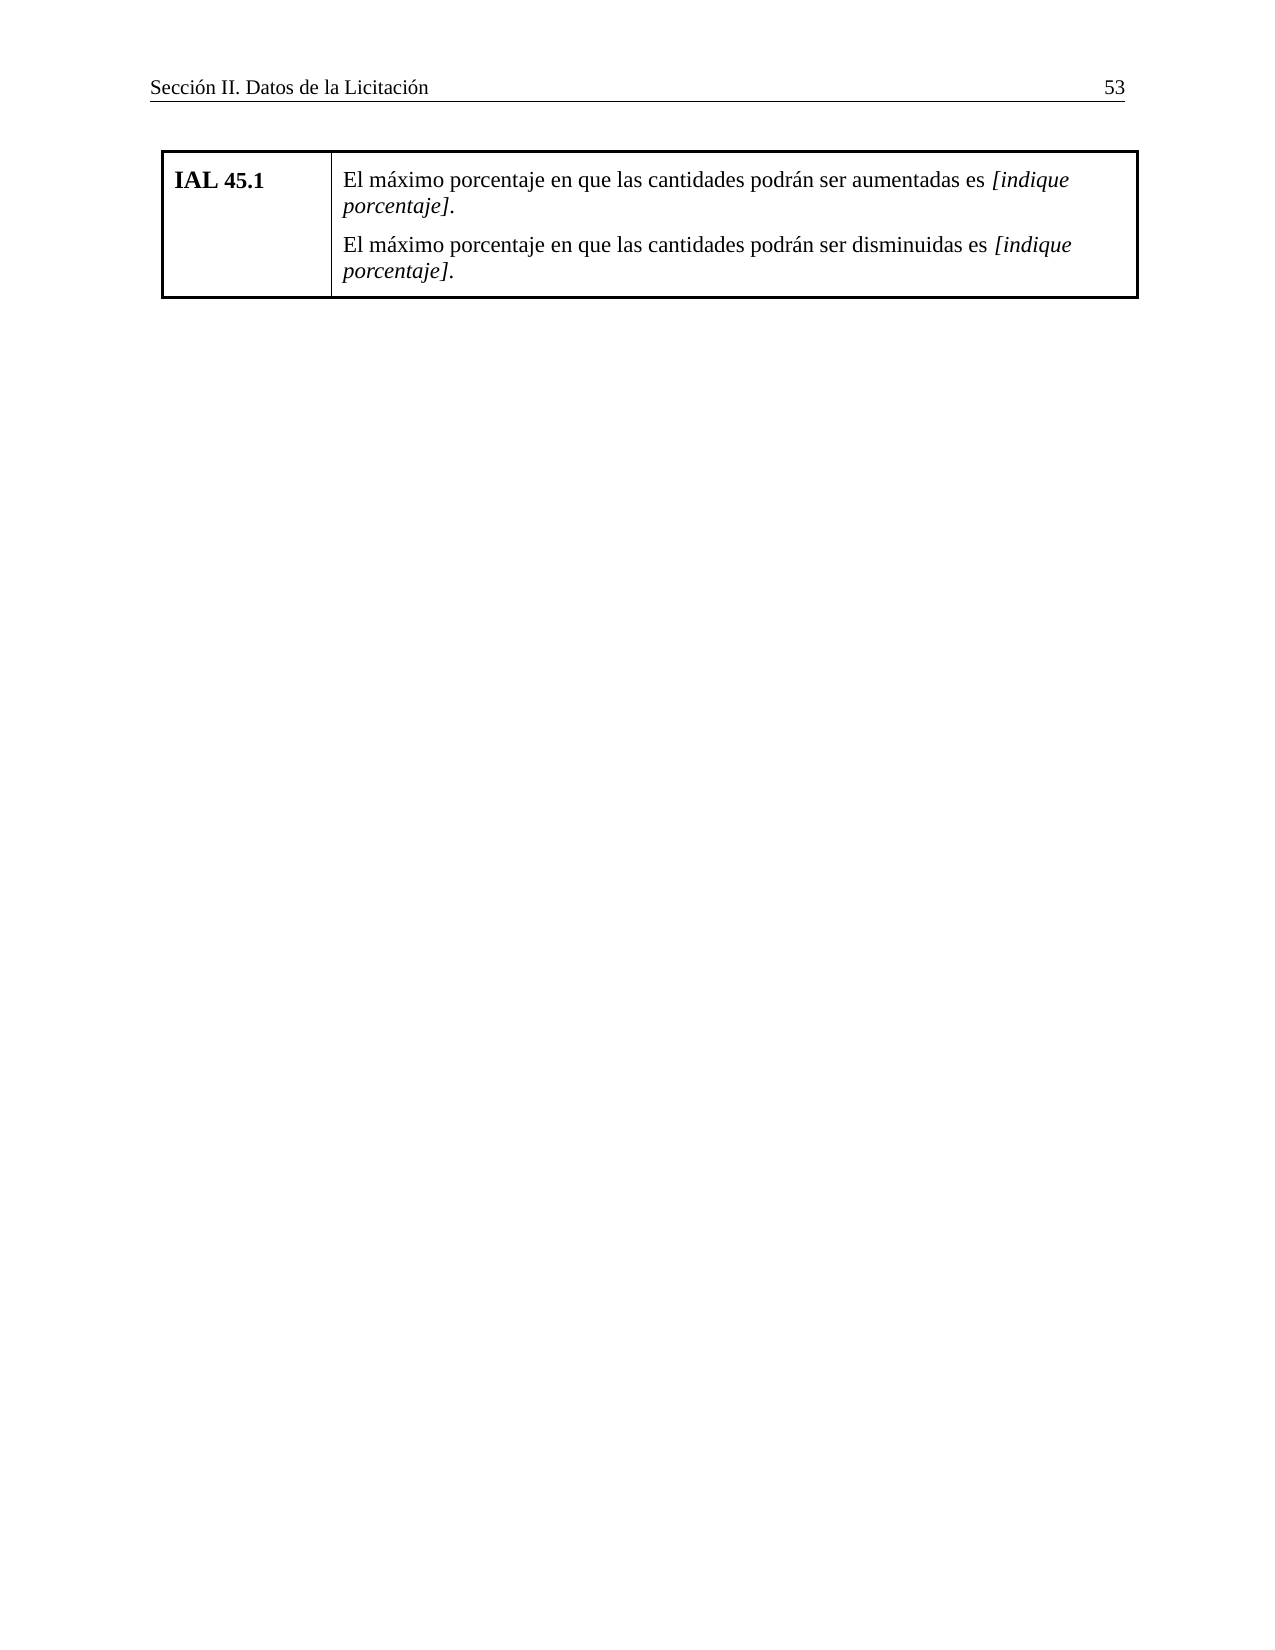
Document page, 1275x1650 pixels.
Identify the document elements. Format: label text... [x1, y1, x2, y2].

table_cell El máximo porcentaje en que las cantidades podrán ser aumentadas es [indique porcentaje]. El máximo porcentaje en que las cantidades podrán ser disminuidas es [indique porcentaje]. [332, 153, 1136, 296]
table_cell IAL 45.1 [164, 153, 331, 296]
